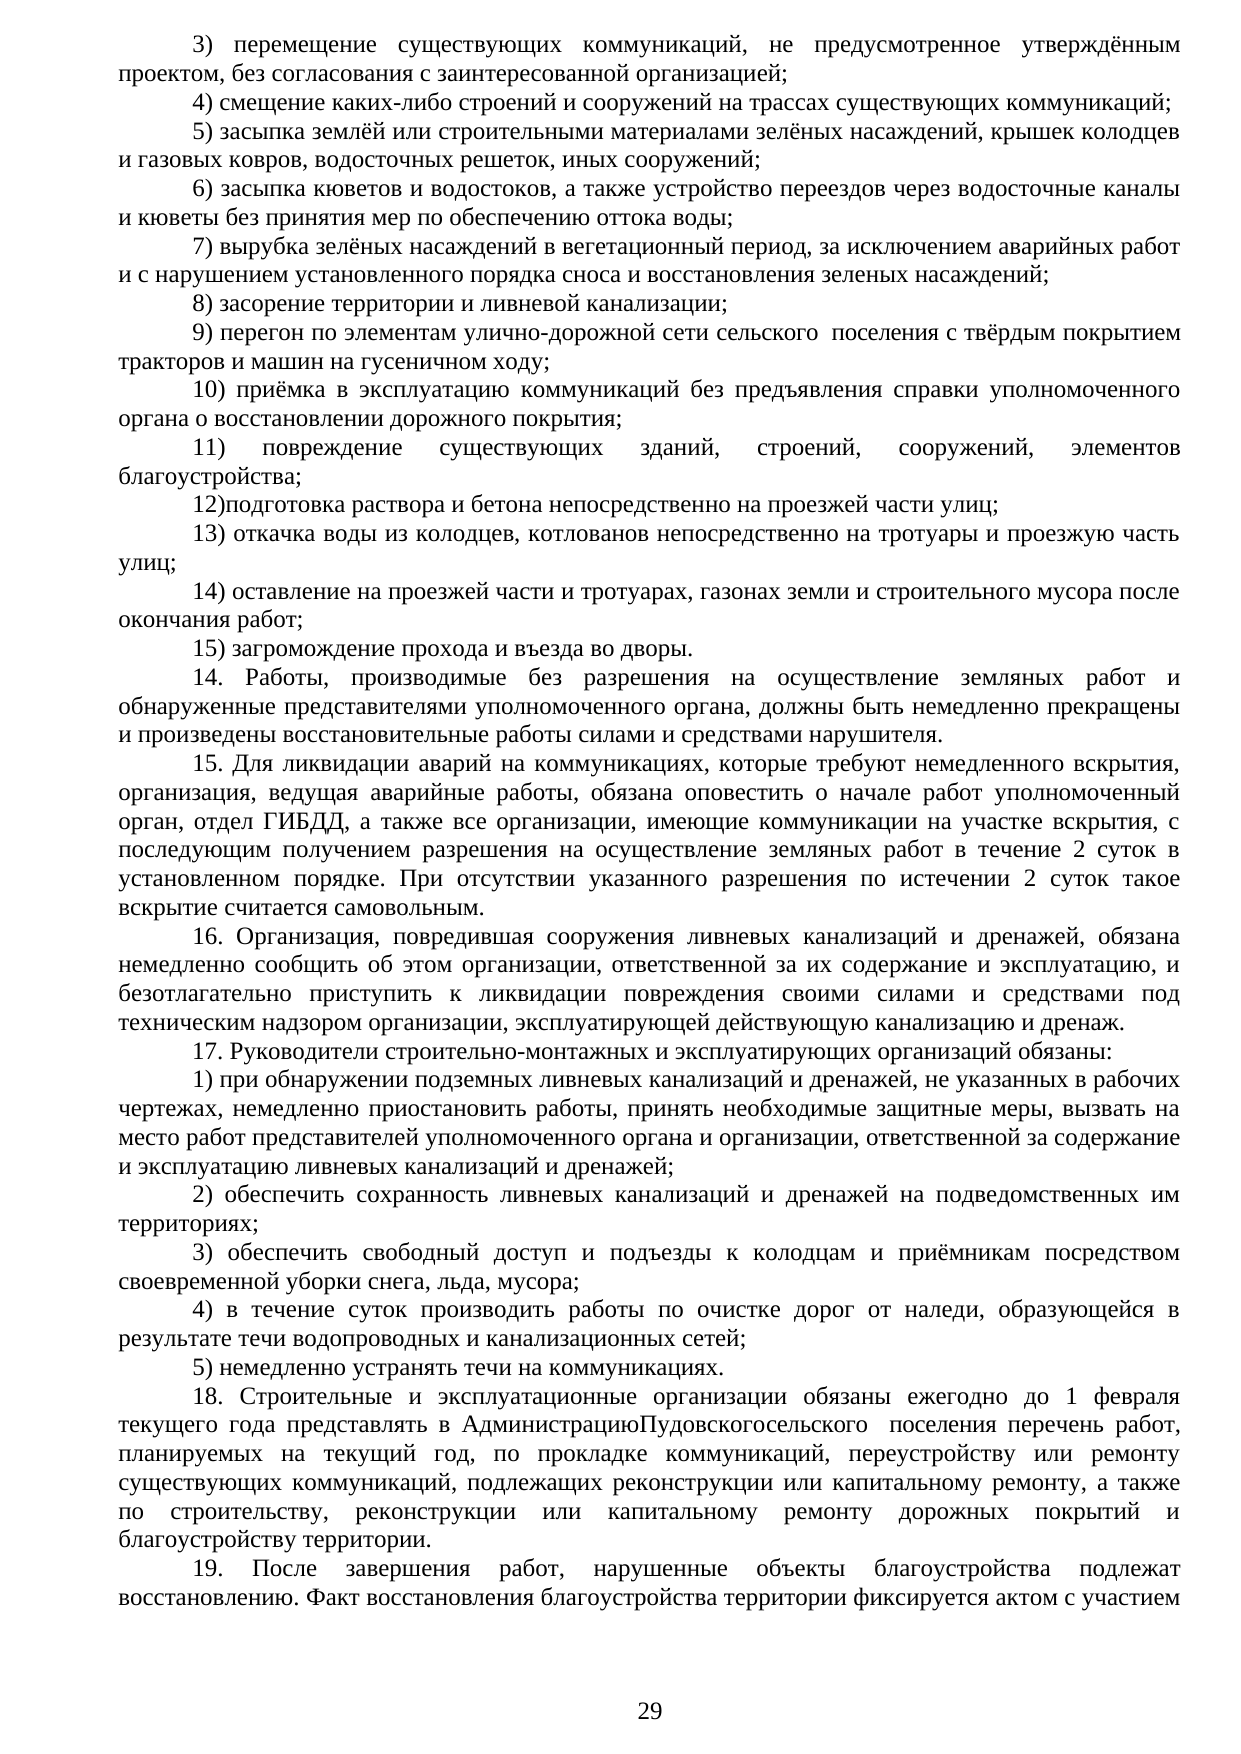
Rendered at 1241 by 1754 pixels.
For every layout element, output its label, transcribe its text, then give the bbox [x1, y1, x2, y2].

text 11) повреждение существующих зданий, строений, сооружений, элементов благоустройства; [118, 432, 1181, 489]
text 4) смещение каких-либо строений и сооружений на трассах существующих коммуникаций; [118, 87, 1181, 116]
text 15. Для ликвидации аварий на коммуникациях, которые требуют немедленного вскрытия, организация, ведущая аварийные работы, обязана оповестить о начале работ уполномоченный орган, отдел ГИБДД, а также все организации, имеющие коммуникации на участке вскрытия, с последующим получением разрешения на осуществление земляных работ в течение 2 суток в установленном порядке. При отсутствии указанного разрешения по истечении 2 суток такое вскрытие считается самовольным. [118, 748, 1181, 921]
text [118, 1553, 1181, 1611]
text 13) откачка воды из колодцев, котлованов непосредственно на тротуары и проезжую часть улиц; [118, 518, 1181, 576]
text 7) вырубка зелёных насаждений в вегетационный период, за исключением аварийных работ и с нарушением установленного порядка сноса и восстановления зеленых насаждений; [118, 231, 1181, 288]
text 2) обеспечить сохранность ливневых канализаций и дренажей на подведомственных им территориях; [118, 1179, 1181, 1237]
text 5) немедленно устранять течи на коммуникациях. [118, 1352, 1181, 1381]
text 15) загромождение прохода и въезда во дворы. [118, 633, 1181, 662]
text 9) перегон по элементам улично-дорожной сети сельского поселения с твёрдым покрытием тракторов и машин на гусеничном ходу; [118, 317, 1181, 374]
text 18. Строительные и эксплуатационные организации обязаны ежегодно до 1 февраля текущего года представлять в АдминистрациюПудовскогосельского поселения перечень работ, планируемых на текущий год, по прокладке коммуникаций, переустройству или ремонту существующих коммуникаций, подлежащих реконструкции или капитальному ремонту, а также по строительству, реконструкции или капитальному ремонту дорожных покрытий и благоустройству территории. [118, 1381, 1181, 1553]
text 16. Организация, повредившая сооружения ливневых канализаций и дренажей, обязана немедленно сообщить об этом организации, ответственной за их содержание и эксплуатацию, и безотлагательно приступить к ликвидации повреждения своими силами и средствами под техническим надзором организации, эксплуатирующей действующую канализацию и дренаж. [118, 921, 1181, 1036]
text 14. Работы, производимые без разрешения на осуществление земляных работ и обнаруженные представителями уполномоченного органа, должны быть немедленно прекращены и произведены восстановительные работы силами и средствами нарушителя. [118, 662, 1181, 748]
text 6) засыпка кюветов и водостоков, а также устройство переездов через водосточные каналы и кюветы без принятия мер по обеспечению оттока воды; [118, 173, 1181, 231]
text 3) перемещение существующих коммуникаций, не предусмотренное утверждённым проектом, без согласования с заинтересованной организацией; [118, 29, 1181, 87]
text 4) в течение суток производить работы по очистке дорог от наледи, образующейся в результате течи водопроводных и канализационных сетей; [118, 1294, 1181, 1352]
text 5) засыпка землёй или строительными материалами зелёных насаждений, крышек колодцев и газовых ковров, водосточных решеток, иных сооружений; [118, 116, 1181, 173]
text 17. Руководители строительно-монтажных и эксплуатирующих организаций обязаны: [118, 1036, 1181, 1064]
text 12)подготовка раствора и бетона непосредственно на проезжей части улиц; [118, 489, 1181, 518]
text 10) приёмка в эксплуатацию коммуникаций без предъявления справки уполномоченного органа о восстановлении дорожного покрытия; [118, 374, 1181, 432]
text 8) засорение территории и ливневой канализации; [118, 288, 1181, 317]
text 1) при обнаружении подземных ливневых канализаций и дренажей, не указанных в рабочих чертежах, немедленно приостановить работы, принять необходимые защитные меры, вызвать на место работ представителей уполномоченного органа и организации, ответственной за содержание и эксплуатацию ливневых канализаций и дренажей; [118, 1064, 1181, 1179]
text 3) обеспечить свободный доступ и подъезды к колодцам и приёмникам посредством своевременной уборки снега, льда, мусора; [118, 1237, 1181, 1294]
text 14) оставление на проезжей части и тротуарах, газонах земли и строительного мусора после окончания работ; [118, 576, 1181, 633]
